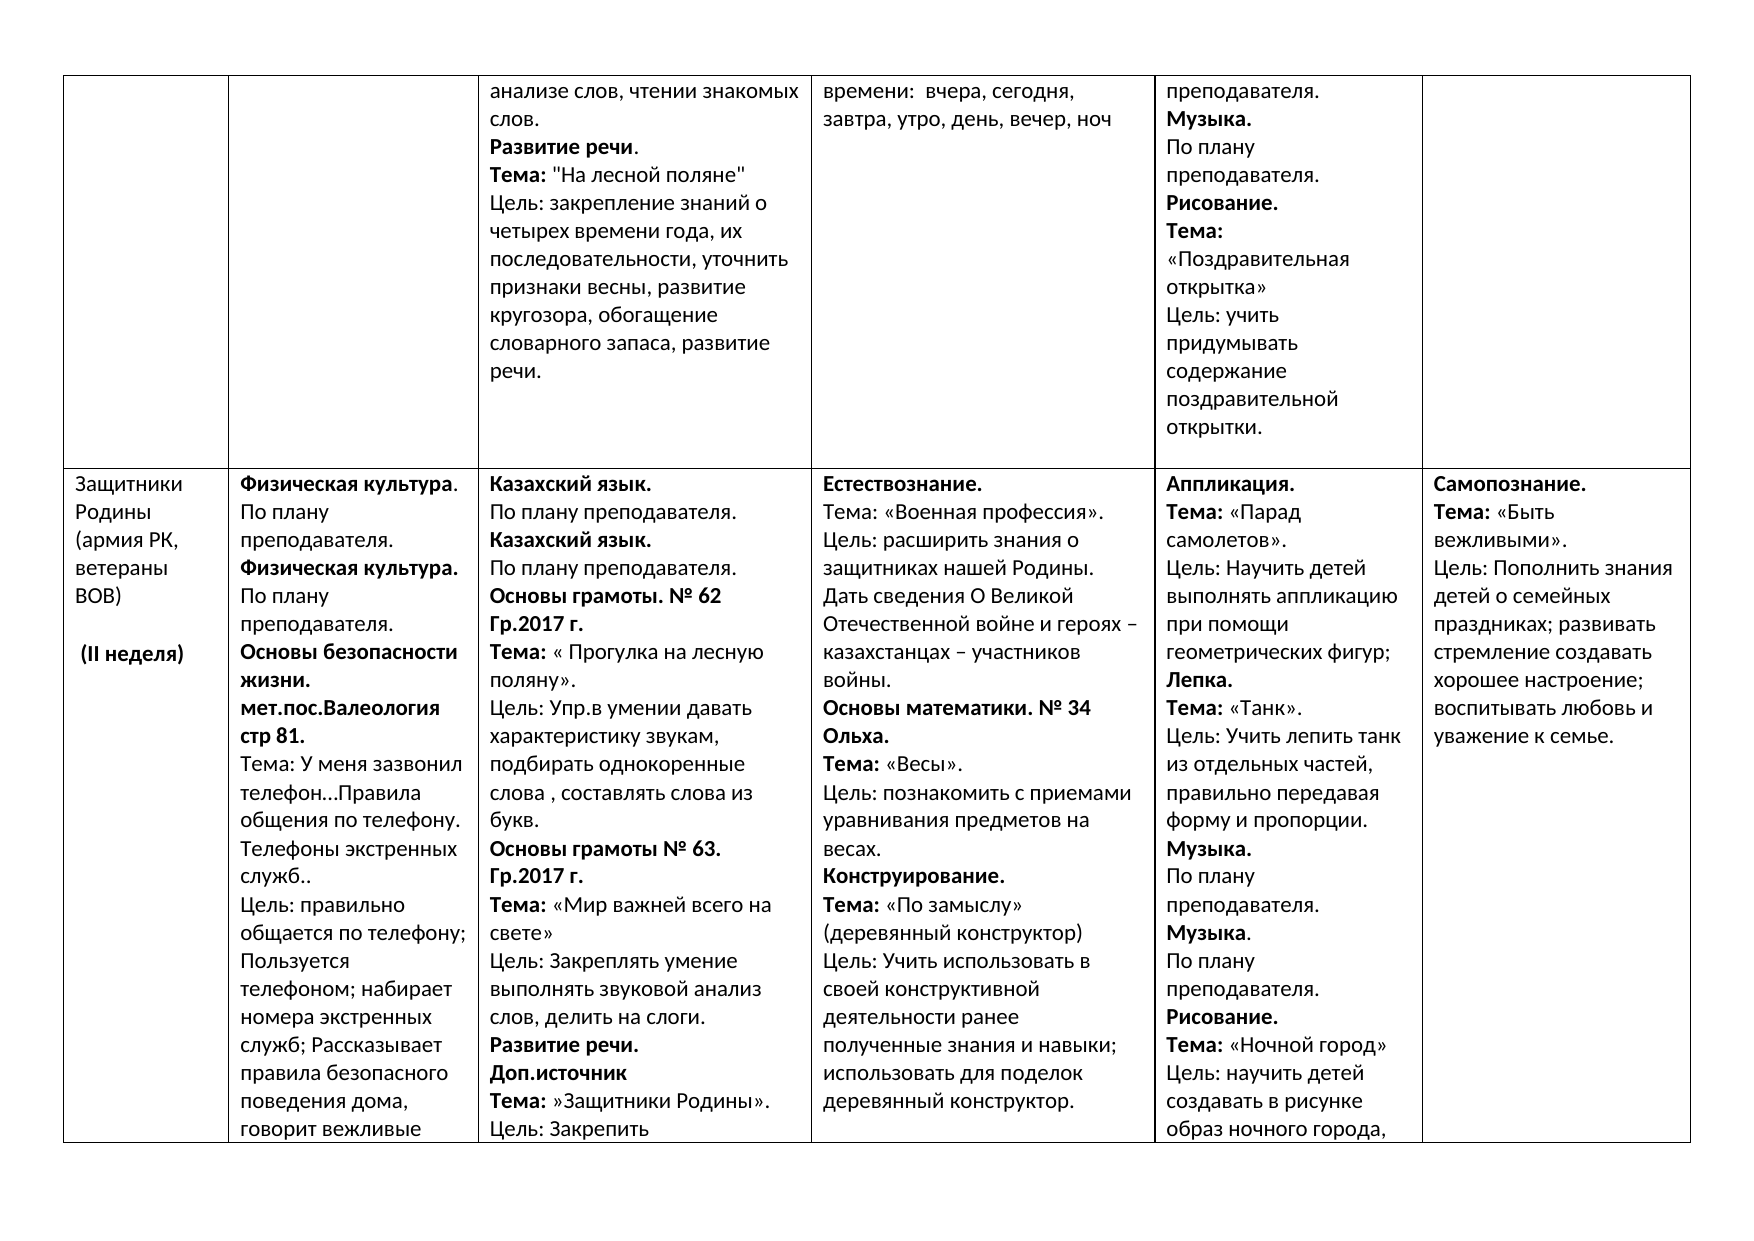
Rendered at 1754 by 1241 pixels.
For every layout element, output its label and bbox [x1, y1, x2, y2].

table_cell [1423, 76, 1690, 468]
table_cell [479, 76, 811, 468]
table_cell [1423, 469, 1690, 1142]
table_cell [64, 469, 228, 1142]
table_cell [229, 76, 478, 468]
table_cell [479, 469, 811, 1142]
table_cell [1156, 76, 1422, 468]
table_cell [229, 469, 478, 1142]
table_cell [64, 76, 228, 468]
table_cell [812, 469, 1154, 1142]
table_cell [812, 76, 1154, 468]
table_cell [1156, 469, 1422, 1142]
